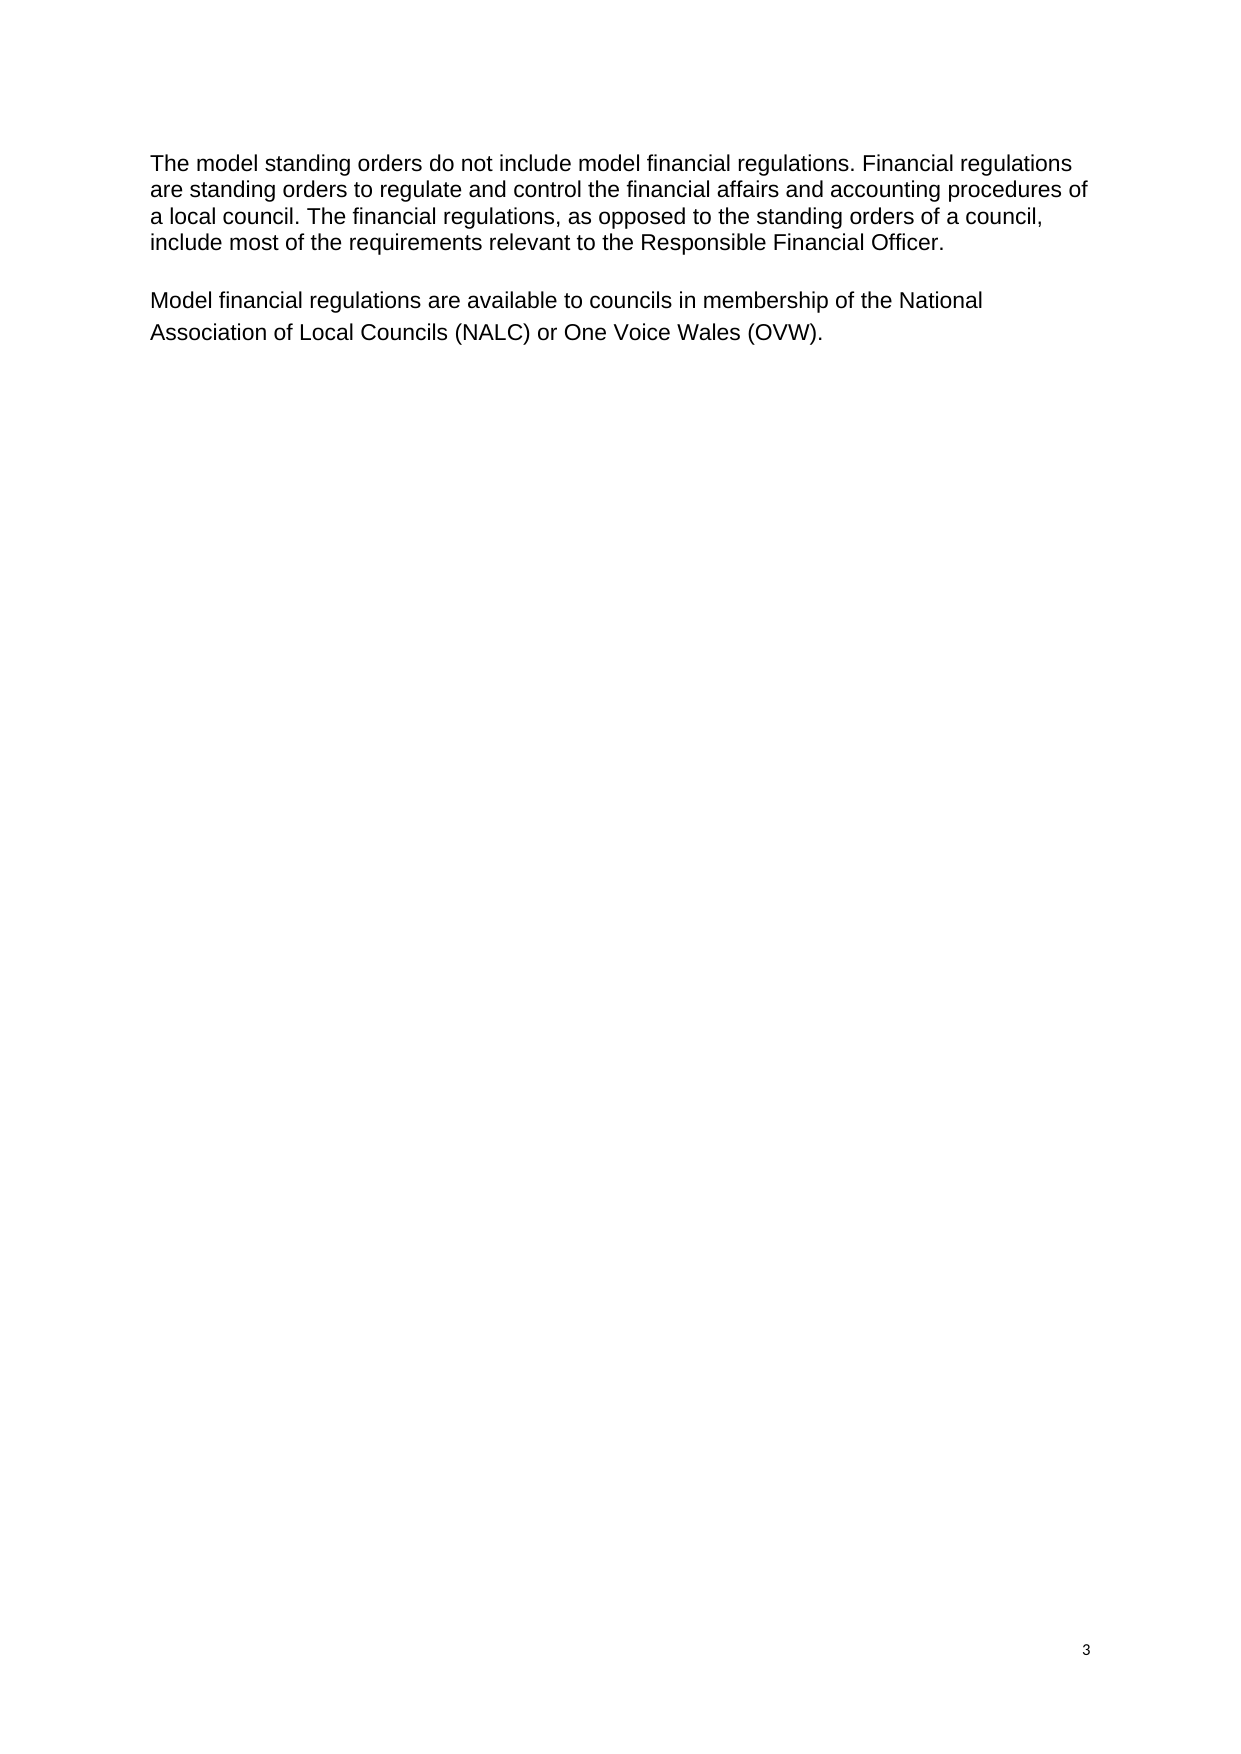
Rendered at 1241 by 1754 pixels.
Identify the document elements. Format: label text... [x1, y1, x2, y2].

text Model financial regulations are available to councils in membership of the National Association of Local Councils (NALC) or One Voice Wales (OVW). [150, 287, 1090, 345]
text The model standing orders do not include model financial regulations. Financial regulations are standing orders to regulate and control the financial affairs and accounting procedures of a local council. The financial regulations, as opposed to the standing orders of a council, include most of the requirements relevant to the Responsible Financial Officer. [150, 150, 1090, 255]
